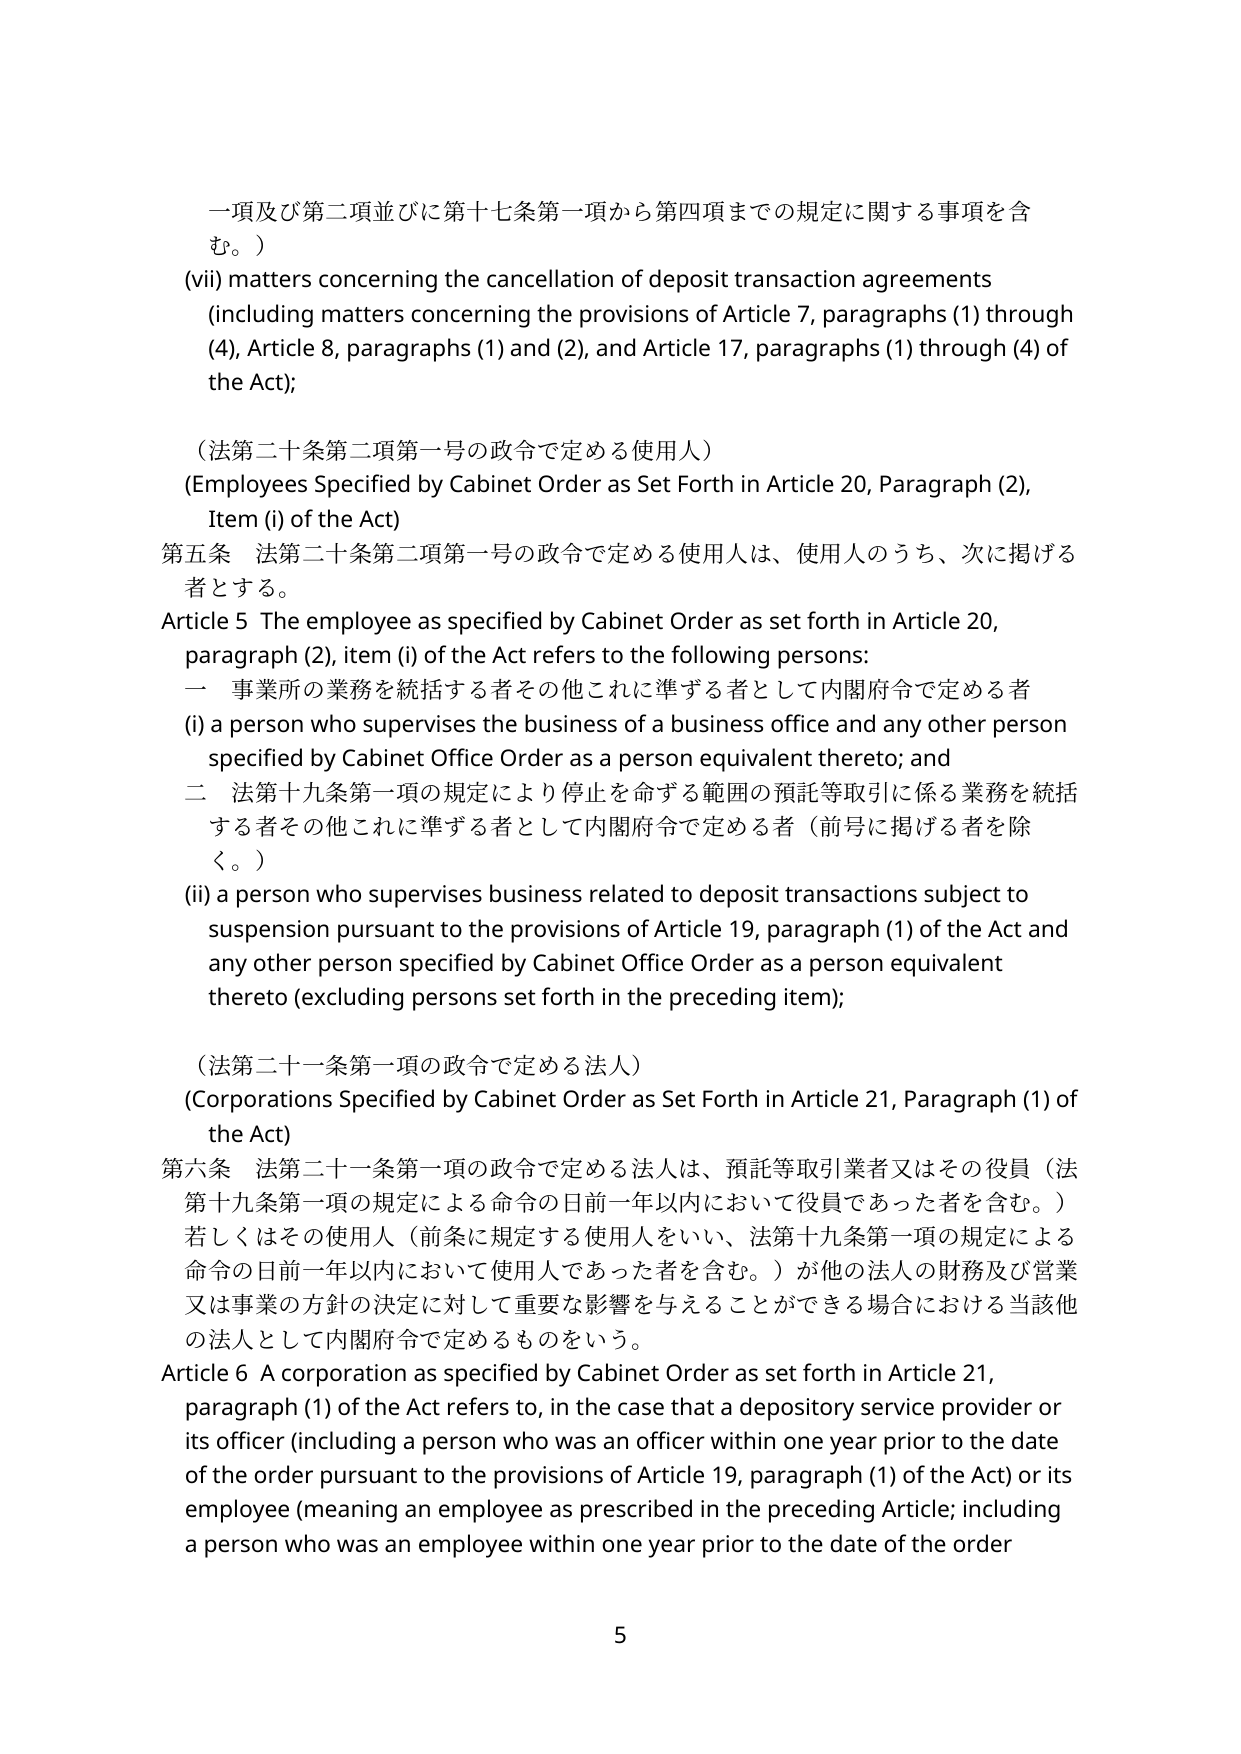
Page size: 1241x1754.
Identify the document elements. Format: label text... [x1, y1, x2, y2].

text 第五条 法第二十条第二項第一号の政令で定める使用人は、使用人のうち、次に掲げる者とする。 [161, 535, 1079, 604]
text 第六条 法第二十一条第一項の政令で定める法人は、預託等取引業者又はその役員（法第十九条第一項の規定による命令の日前一年以内において役員であった者を含む。）若しくはその使用人（前条に規定する使用人をいい、法第十九条第一項の規定による命令の日前一年以内において使用人であった者を含む。）が他の法人の財務及び営業又は事業の方針の決定に対して重要な影響を与えることができる場合における当該他の法人として内閣府令で定めるものをいう。 [161, 1150, 1079, 1355]
text 一 事業所の業務を統括する者その他これに準ずる者として内閣府令で定める者 [184, 672, 1079, 706]
text (Employees Specified by Cabinet Order as Set Forth in Article 20, Paragraph (2), Item (i) of the Act) [184, 467, 1079, 535]
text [184, 194, 1079, 262]
text （法第二十条第二項第一号の政令で定める使用人） [184, 433, 1079, 467]
text (Corporations Specified by Cabinet Order as Set Forth in Article 21, Paragraph (1) of the Act) [184, 1082, 1079, 1150]
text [161, 1355, 1079, 1560]
text 二 法第十九条第一項の規定により停止を命ずる範囲の預託等取引に係る業務を統括する者その他これに準ずる者として内閣府令で定める者（前号に掲げる者を除く。） [184, 774, 1079, 877]
text Article 5 The employee as specified by Cabinet Order as set forth in Article 20, paragraph (2), item (i) of the Act refers to the following persons: [161, 604, 1079, 672]
text (vii) matters concerning the cancellation of deposit transaction agreements (including matters concerning the provisions of Article 7, paragraphs (1) through (4), Article 8, paragraphs (1) and (2), and Article 17, paragraphs (1) through (4) of the Act); [184, 262, 1079, 399]
text （法第二十一条第一項の政令で定める法人） [184, 1048, 1079, 1082]
text (i) a person who supervises the business of a business office and any other person specified by Cabinet Office Order as a person equivalent thereto; and [184, 706, 1079, 774]
text (ii) a person who supervises business related to deposit transactions subject to suspension pursuant to the provisions of Article 19, paragraph (1) of the Act and any other person specified by Cabinet Office Order as a person equivalent thereto (excluding persons set forth in the preceding item); [184, 877, 1079, 1014]
